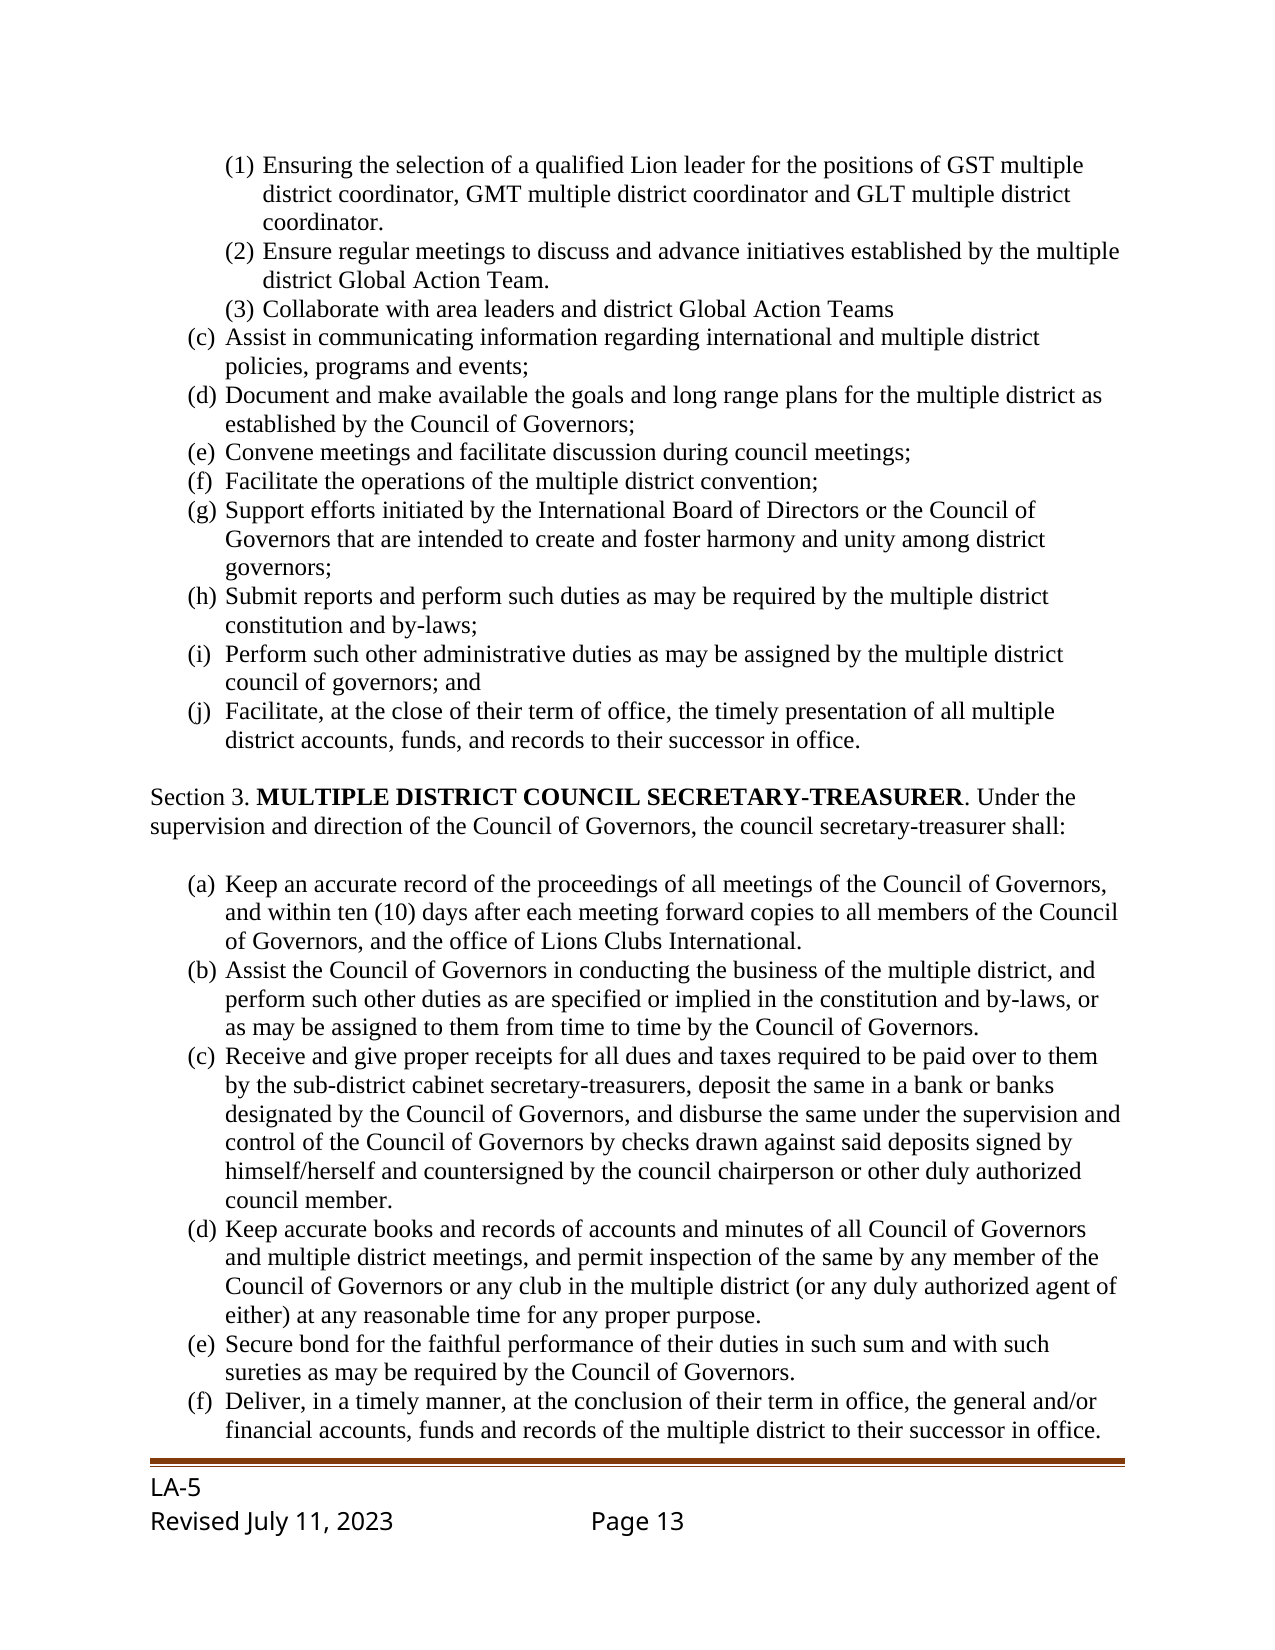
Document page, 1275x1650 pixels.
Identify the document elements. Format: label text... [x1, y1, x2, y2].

list Ensuring the selection of a qualified Lion leader for the positions of GST multiple district coordinator, GMT multiple district coordinator and GLT multiple district coordinator. [225, 150, 1125, 236]
list Assist in communicating information regarding international and multiple district policies, programs and events; [187, 322, 1125, 380]
text Section 3. MULTIPLE DISTRICT COUNCIL SECRETARY-TREASURER. Under the supervision and direction of the Council of Governors, the council secretary-treasurer shall: [150, 782, 1125, 840]
list Convene meetings and facilitate discussion during council meetings; [187, 437, 1125, 466]
list Deliver, in a timely manner, at the conclusion of their term in office, the general and/or financial accounts, funds and records of the multiple district to their successor in office. [187, 1386, 1125, 1444]
list Receive and give proper receipts for all dues and taxes required to be paid over to them by the sub-district cabinet secretary-treasurers, deposit the same in a bank or banks designated by the Council of Governors, and disburse the same under the supervision and control of the Council of Governors by checks drawn against said deposits signed by himself/herself and countersigned by the council chairperson or other duly authorized council member. [187, 1041, 1125, 1214]
list Assist the Council of Governors in conducting the business of the multiple district, and perform such other duties as are specified or implied in the constitution and by-laws, or as may be assigned to them from time to time by the Council of Governors. [187, 955, 1125, 1041]
list Facilitate, at the close of their term of office, the timely presentation of all multiple district accounts, funds, and records to their successor in office. [187, 696, 1125, 754]
list Keep accurate books and records of accounts and minutes of all Council of Governors and multiple district meetings, and permit inspection of the same by any member of the Council of Governors or any club in the multiple district (or any duly authorized agent of either) at any reasonable time for any proper purpose. [187, 1214, 1125, 1329]
list Keep an accurate record of the proceedings of all meetings of the Council of Governors, and within ten (10) days after each meeting forward copies to all members of the Council of Governors, and the office of Lions Clubs International. [187, 869, 1125, 955]
list Facilitate the operations of the multiple district convention; [187, 466, 1125, 495]
list Submit reports and perform such duties as may be required by the multiple district constitution and by-laws; [187, 581, 1125, 639]
list Ensure regular meetings to discuss and advance initiatives established by the multiple district Global Action Team. [225, 236, 1125, 294]
list Support efforts initiated by the International Board of Directors or the Council of Governors that are intended to create and foster harmony and unity among district governors; [187, 495, 1125, 581]
list Document and make available the goals and long range plans for the multiple district as established by the Council of Governors; [187, 380, 1125, 437]
list Collaborate with area leaders and district Global Action Teams [225, 294, 1125, 322]
list Perform such other administrative duties as may be assigned by the multiple district council of governors; and [187, 639, 1125, 696]
list Secure bond for the faithful performance of their duties in such sum and with such sureties as may be required by the Council of Governors. [187, 1329, 1125, 1386]
